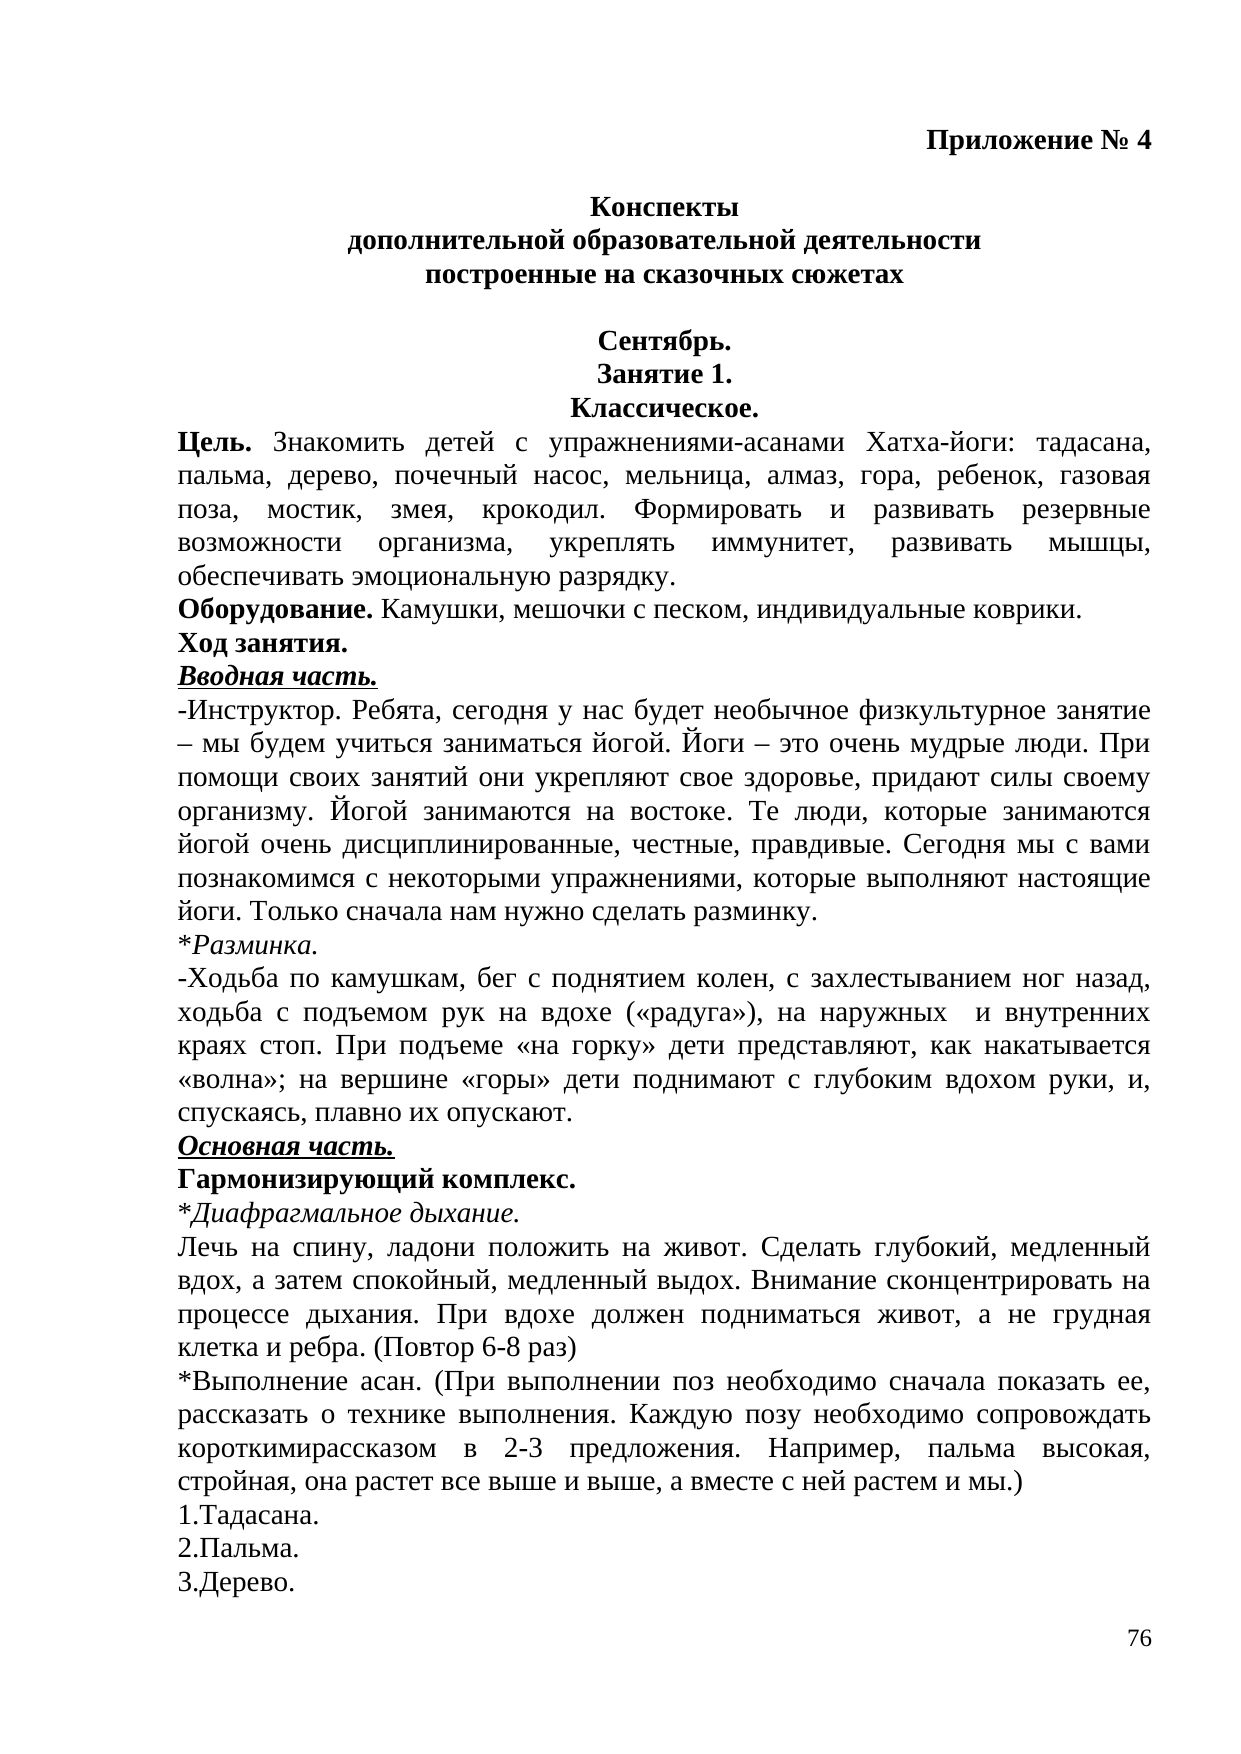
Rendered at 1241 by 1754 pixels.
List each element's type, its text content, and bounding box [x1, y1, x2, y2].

text Конспекты [177, 189, 1152, 222]
text *Выполнение асан. (При выполнении поз необходимо сначала показать ее, рассказать о технике выполнения. Каждую позу необходимо сопровождать короткимирассказом в 2-3 предложения. Например, пальма высокая, стройная, она растет все выше и выше, а вместе с ней растем и мы.) [177, 1363, 1152, 1497]
text Занятие 1. [177, 357, 1152, 390]
text Сентябрь. [177, 323, 1152, 357]
text 1.Тадасана. [177, 1497, 1152, 1531]
text *Разминка. [177, 927, 1152, 960]
text дополнительной образовательной деятельности [177, 222, 1152, 256]
text Классическое. [177, 390, 1152, 424]
text -Инструктор. Ребята, сегодня у нас будет необычное физкультурное занятие – мы будем учиться заниматься йогой. Йоги – это очень мудрые люди. При помощи своих занятий они укрепляют свое здоровье, придают силы своему организму. Йогой занимаются на востоке. Те люди, которые занимаются йогой очень дисциплинированные, честные, правдивые. Сегодня мы с вами познакомимся с некоторыми упражнениями, которые выполняют настоящие йоги. Только сначала нам нужно сделать разминку. [177, 692, 1152, 927]
text Основная часть. [177, 1128, 1152, 1162]
text построенные на сказочных сюжетах [177, 256, 1152, 289]
text Гармонизирующий комплекс. [177, 1162, 1152, 1195]
text *Диафрагмальное дыхание. [177, 1195, 1152, 1229]
text Цель. Знакомить детей с упражнениями-асанами Хатха-йоги: тадасана, пальма, дерево, почечный насос, мельница, алмаз, гора, ребенок, газовая поза, мостик, змея, крокодил. Формировать и развивать резервные возможности организма, укреплять иммунитет, развивать мышцы, обеспечивать эмоциональную разрядку. [177, 424, 1152, 591]
text Ход занятия. [177, 625, 1152, 658]
text 2.Пальма. [177, 1531, 1152, 1564]
text -Ходьба по камушкам, бег с поднятием колен, с захлестыванием ног назад, ходьба с подъемом рук на вдохе («радуга»), на наружных и внутренних краях стоп. При подъеме «на горку» дети представляют, как накатывается «волна»; на вершине «горы» дети поднимают с глубоким вдохом руки, и, спускаясь, плавно их опускают. [177, 960, 1152, 1128]
text Лечь на спину, ладони положить на живот. Сделать глубокий, медленный вдох, а затем спокойный, медленный выдох. Внимание сконцентрировать на процессе дыхания. При вдохе должен подниматься живот, а не грудная клетка и ребра. (Повтор 6-8 раз) [177, 1229, 1152, 1363]
text 3.Дерево. [177, 1564, 1152, 1598]
text Оборудование. Камушки, мешочки с песком, индивидуальные коврики. [177, 591, 1152, 625]
text Приложение № 4 [177, 122, 1152, 155]
text Вводная часть. [177, 658, 1152, 692]
